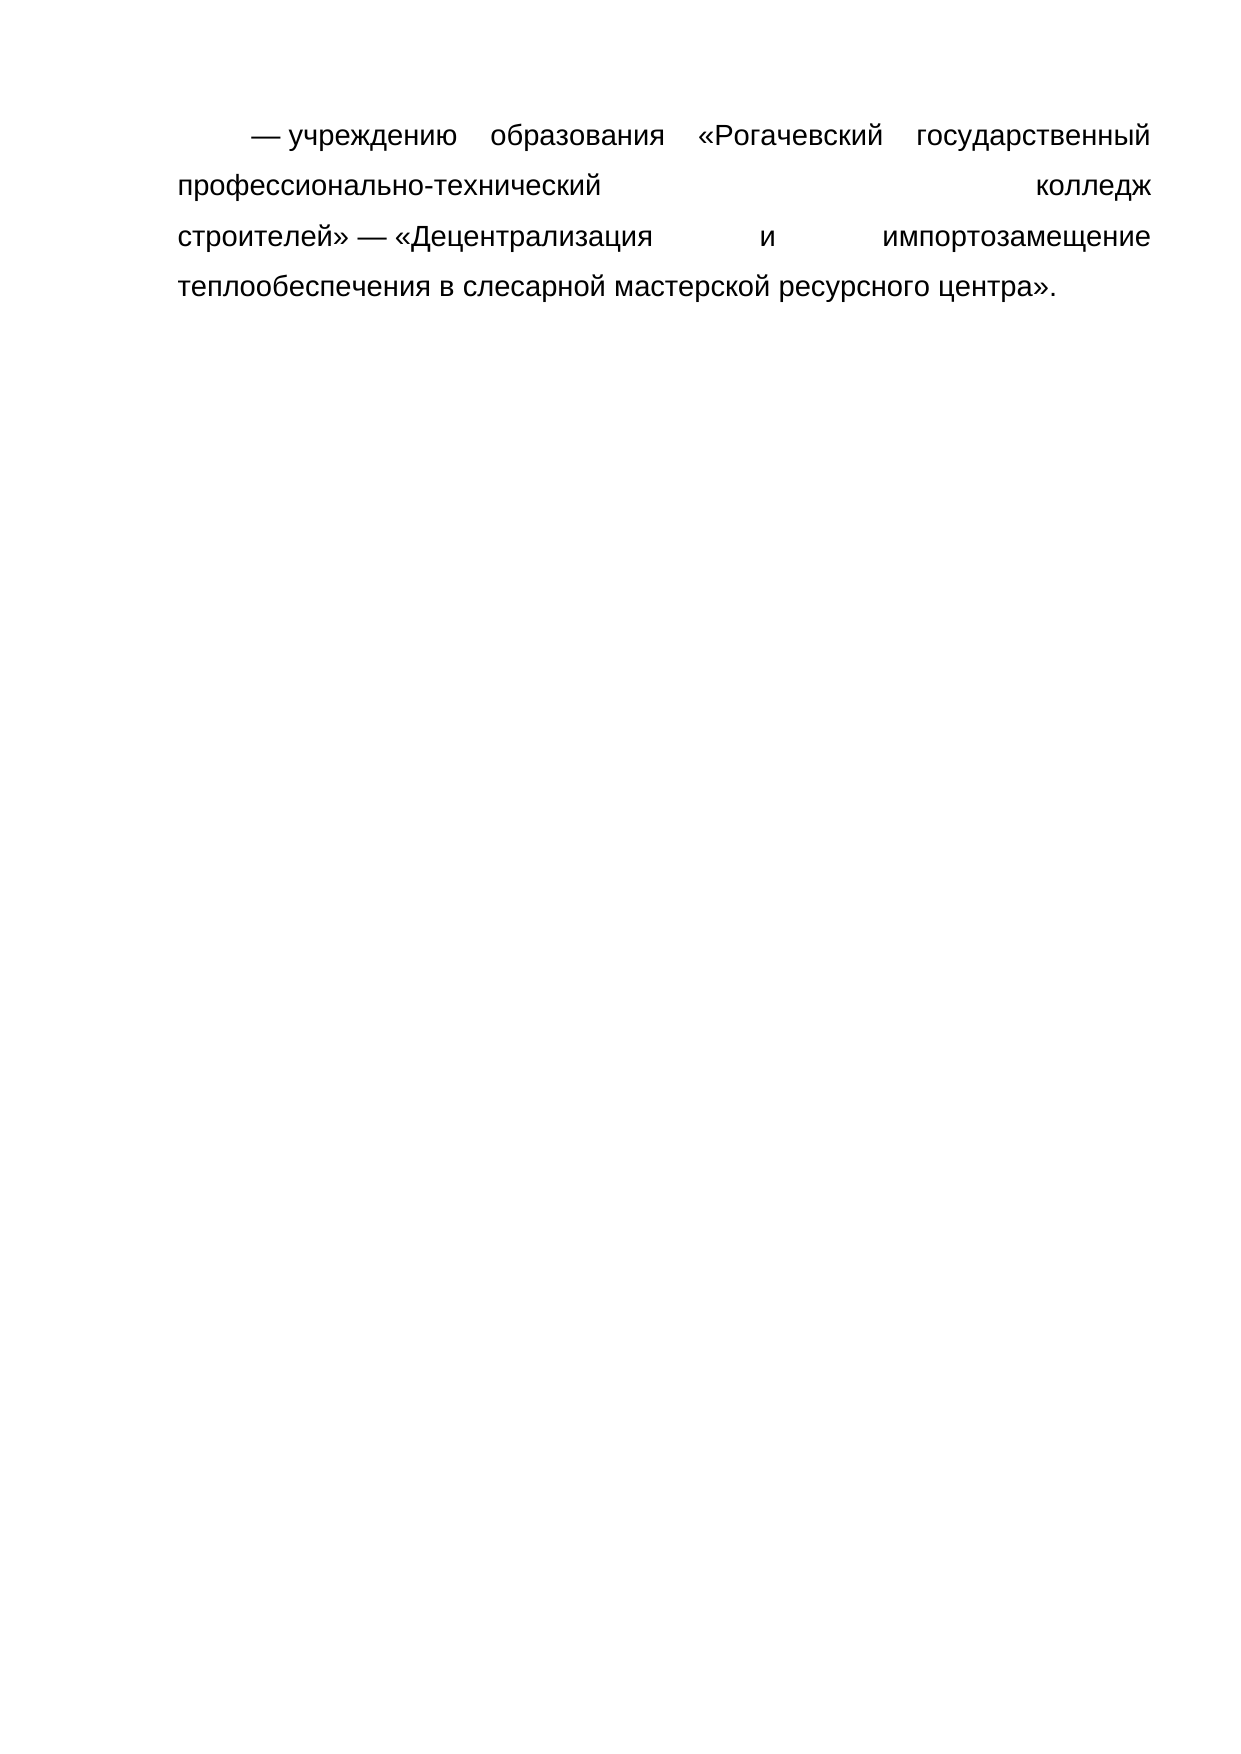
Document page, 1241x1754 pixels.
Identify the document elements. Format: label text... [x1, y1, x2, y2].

text — учреждению образования «Рогачевский государственный профессионально-технический колледж строителей» — «Децентрализация и импортозамещение теплообеспечения в слесарной мастерской ресурсного центра». [177, 118, 1152, 303]
